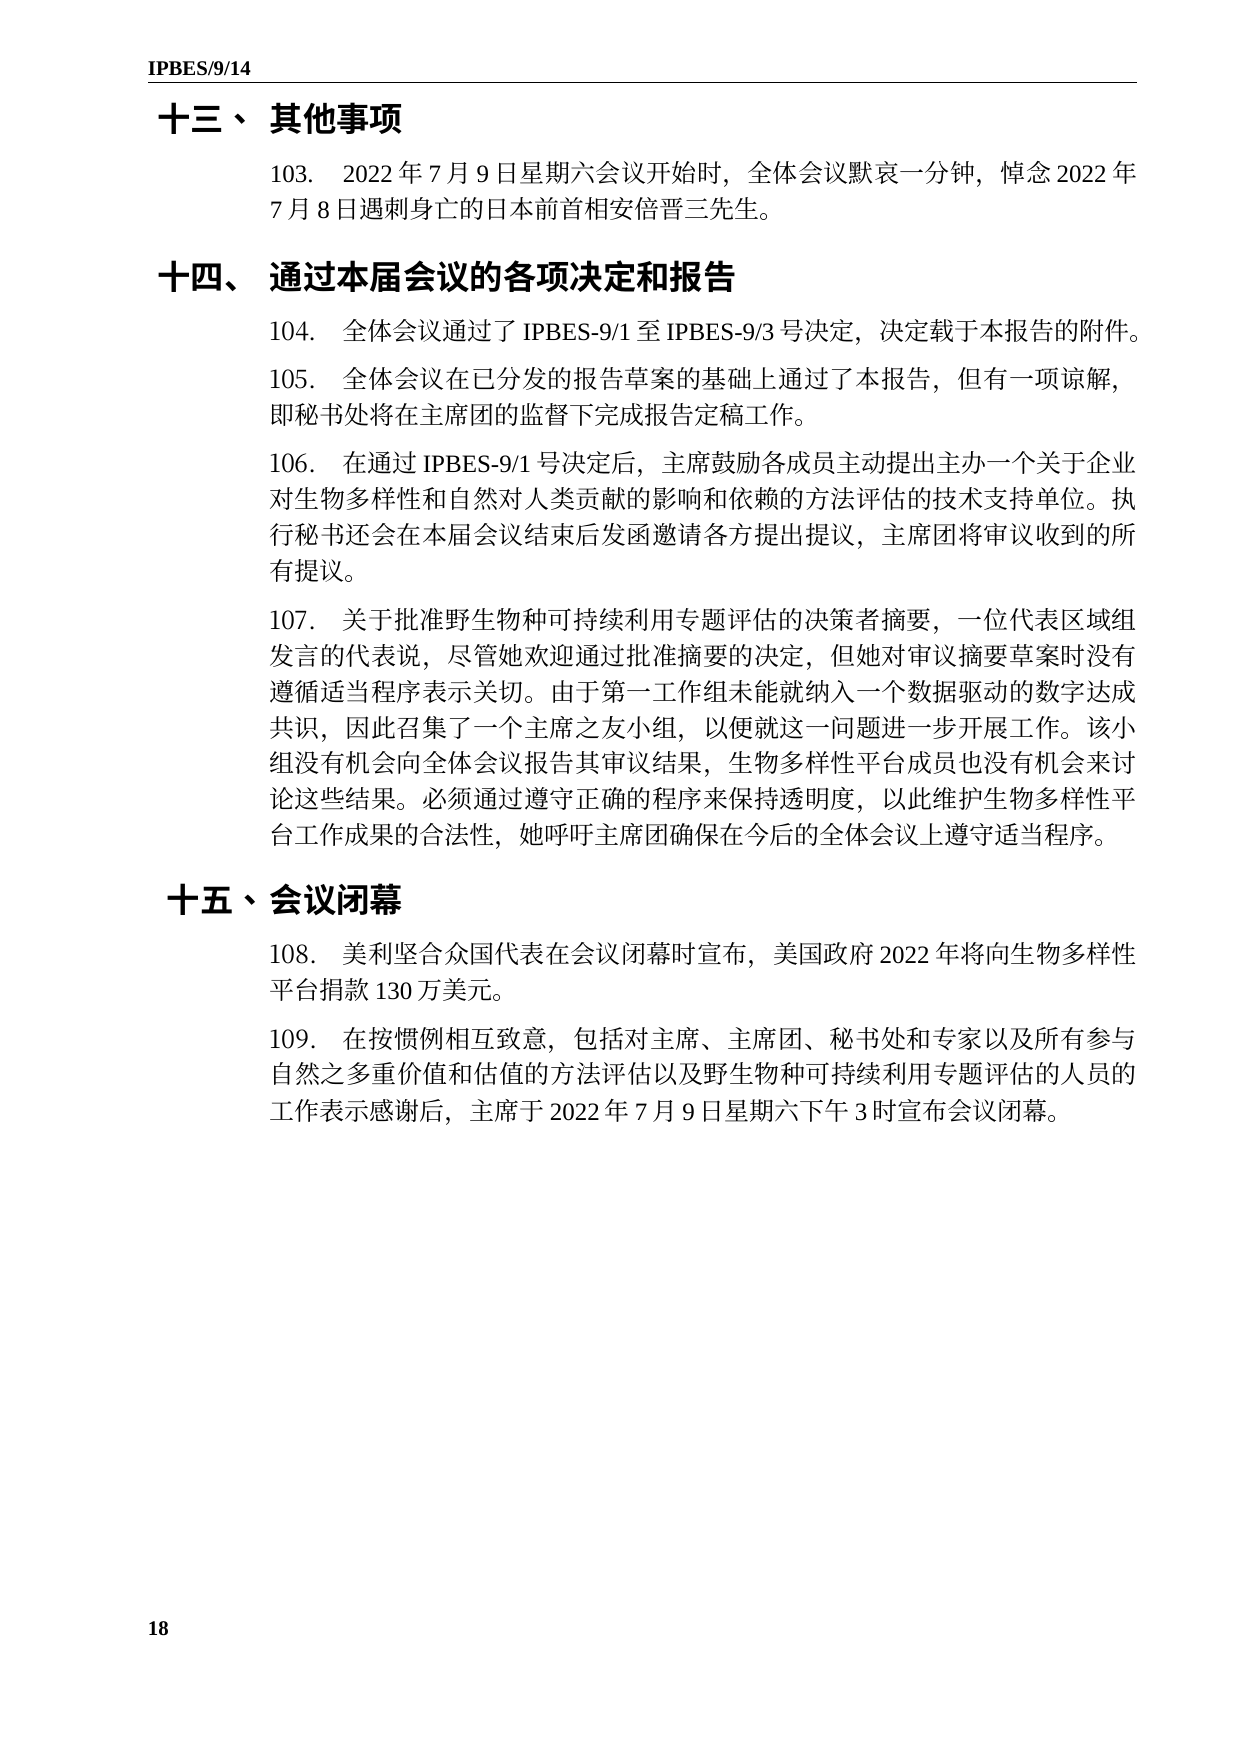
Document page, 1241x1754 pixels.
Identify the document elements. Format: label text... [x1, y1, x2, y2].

text 十三、 其他事项 [148, 96, 1107, 141]
text 十四、 通过本届会议的各项决定和报告 [157, 251, 1107, 299]
text 在按惯例相互致意，包括对主席、主席团、秘书处和专家以及所有参与自然之多重价值和估值的方法评估以及野生物种可持续利用专题评估的人员的工作表示感谢后，主席于2022年7月9日星期六下午3时宣布会议闭幕。 [269, 1019, 1137, 1127]
text 全体会议通过了IPBES-9/1至IPBES-9/3号决定，决定载于本报告的附件。 [269, 311, 1137, 347]
text 在通过IPBES-9/1号决定后，主席鼓励各成员主动提出主办一个关于企业对生物多样性和自然对人类贡献的影响和依赖的方法评估的技术支持单位。执行秘书还会在本届会议结束后发函邀请各方提出提议，主席团将审议收到的所有提议。 [269, 444, 1137, 588]
text 关于批准野生物种可持续利用专题评估的决策者摘要，一位代表区域组发言的代表说，尽管她欢迎通过批准摘要的决定，但她对审议摘要草案时没有遵循适当程序表示关切。由于第一工作组未能就纳入一个数据驱动的数字达成共识，因此召集了一个主席之友小组，以便就这一问题进一步开展工作。该小组没有机会向全体会议报告其审议结果，生物多样性平台成员也没有机会来讨论这些结果。必须通过遵守正确的程序来保持透明度，以此维护生物多样性平台工作成果的合法性，她呼吁主席团确保在今后的全体会议上遵守适当程序。 [269, 600, 1137, 852]
text 十五、 会议闭幕 [148, 877, 1107, 922]
text 美利坚合众国代表在会议闭幕时宣布，美国政府2022年将向生物多样性平台捐款130万美元。 [269, 935, 1137, 1007]
text 全体会议在已分发的报告草案的基础上通过了本报告，但有一项谅解，即秘书处将在主席团的监督下完成报告定稿工作。 [269, 360, 1137, 432]
text 2022年7月9日星期六会议开始时，全体会议默哀一分钟，悼念2022年7月8日遇刺身亡的日本前首相安倍晋三先生。 [269, 154, 1137, 226]
